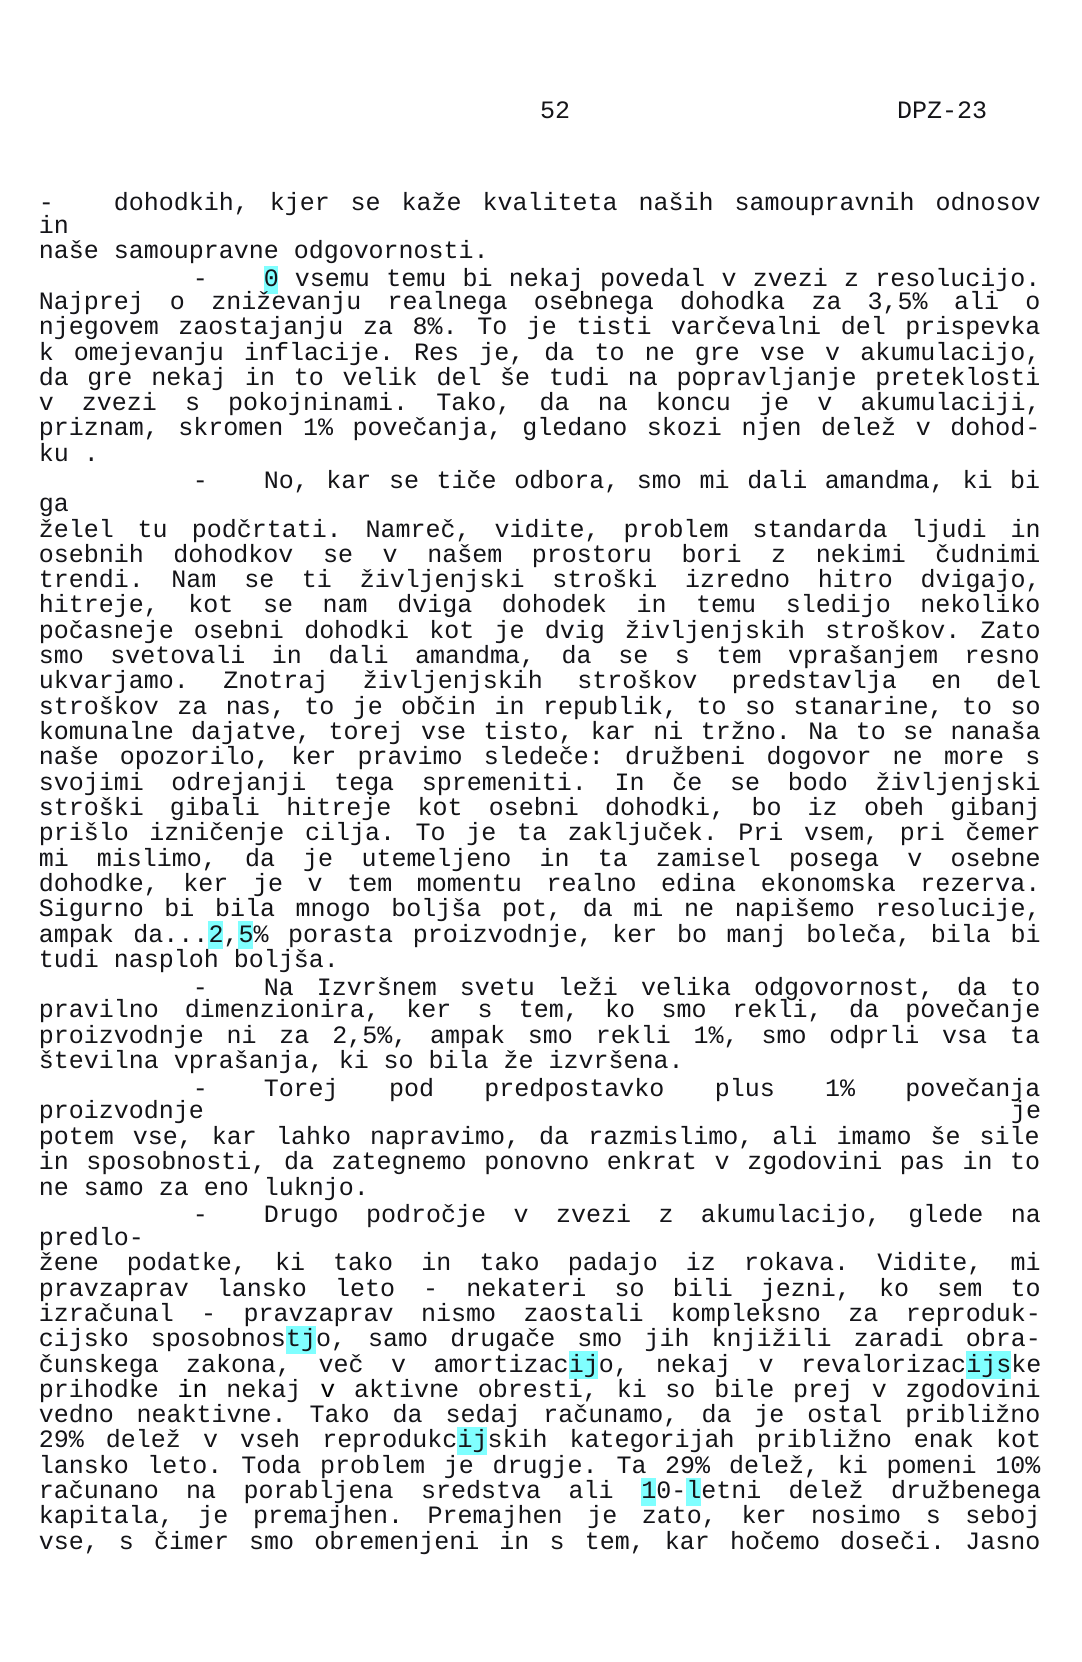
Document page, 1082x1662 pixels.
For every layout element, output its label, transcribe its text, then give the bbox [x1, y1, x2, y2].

text dohodkih, kjer se kaže kvaliteta naših samoupravnih odnosov in naše samoupravne odgovornosti. [38, 190, 1041, 266]
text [38, 1202, 1041, 1557]
text 0 vsemu temu bi nekaj povedal v zvezi z resolucijo. Najprej o zniževanju realnega osebnega dohodka za 3,5% ali o njegovem zaostajanju za 8%. To je tisti varčevalni del prispevka k omejevanju inflacije. Res je, da to ne gre vse v akumulacijo, da gre nekaj in to velik del še tudi na popravljanje preteklosti v zvezi s pokojninami. Tako, da na koncu je v akumulaciji, priznam, skromen 1% povečanja, gledano skozi njen delež v dohod- ku . [38, 266, 1041, 469]
text No, kar se tiče odbora, smo mi dali amandma, ki bi ga želel tu podčrtati. Namreč, vidite, problem standarda ljudi in osebnih dohodkov se v našem prostoru bori z nekimi čudnimi trendi. Nam se ti življenjski stroški izredno hitro dvigajo, hitreje, kot se nam dviga dohodek in temu sledijo nekoliko počasneje osebni dohodki kot je dvig življenjskih stroškov. Zato smo svetovali in dali amandma, da se s tem vprašanjem resno ukvarjamo. Znotraj življenjskih stroškov predstavlja en del stroškov za nas, to je občin in republik, to so stanarine, to so komunalne dajatve, torej vse tisto, kar ni tržno. Na to se nanaša naše opozorilo, ker pravimo sledeče: družbeni dogovor ne more s svojimi odrejanji tega spremeniti. In če se bodo življenjski stroški gibali hitreje kot osebni dohodki, bo iz obeh gibanj prišlo izničenje cilja. To je ta zaključek. Pri vsem, pri čemer mi mislimo, da je utemeljeno in ta zamisel posega v osebne dohodke, ker je v tem momentu realno edina ekonomska rezerva. Sigurno bi bila mnogo boljša pot, da mi ne napišemo resolucije, ampak da...2,5% porasta proizvodnje, ker bo manj boleča, bila bi tudi nasploh boljša. [38, 469, 1041, 975]
text Torej pod predpostavko plus 1% povečanja proizvodnje je potem vse, kar lahko napravimo, da razmislimo, ali imamo še sile in sposobnosti, da zategnemo ponovno enkrat v zgodovini pas in to ne samo za eno luknjo. [38, 1076, 1041, 1202]
text Na Izvršnem svetu leži velika odgovornost, da to pravilno dimenzionira, ker s tem, ko smo rekli, da povečanje proizvodnje ni za 2,5%, ampak smo rekli 1%, smo odprli vsa ta številna vprašanja, ki so bila že izvršena. [38, 975, 1041, 1076]
